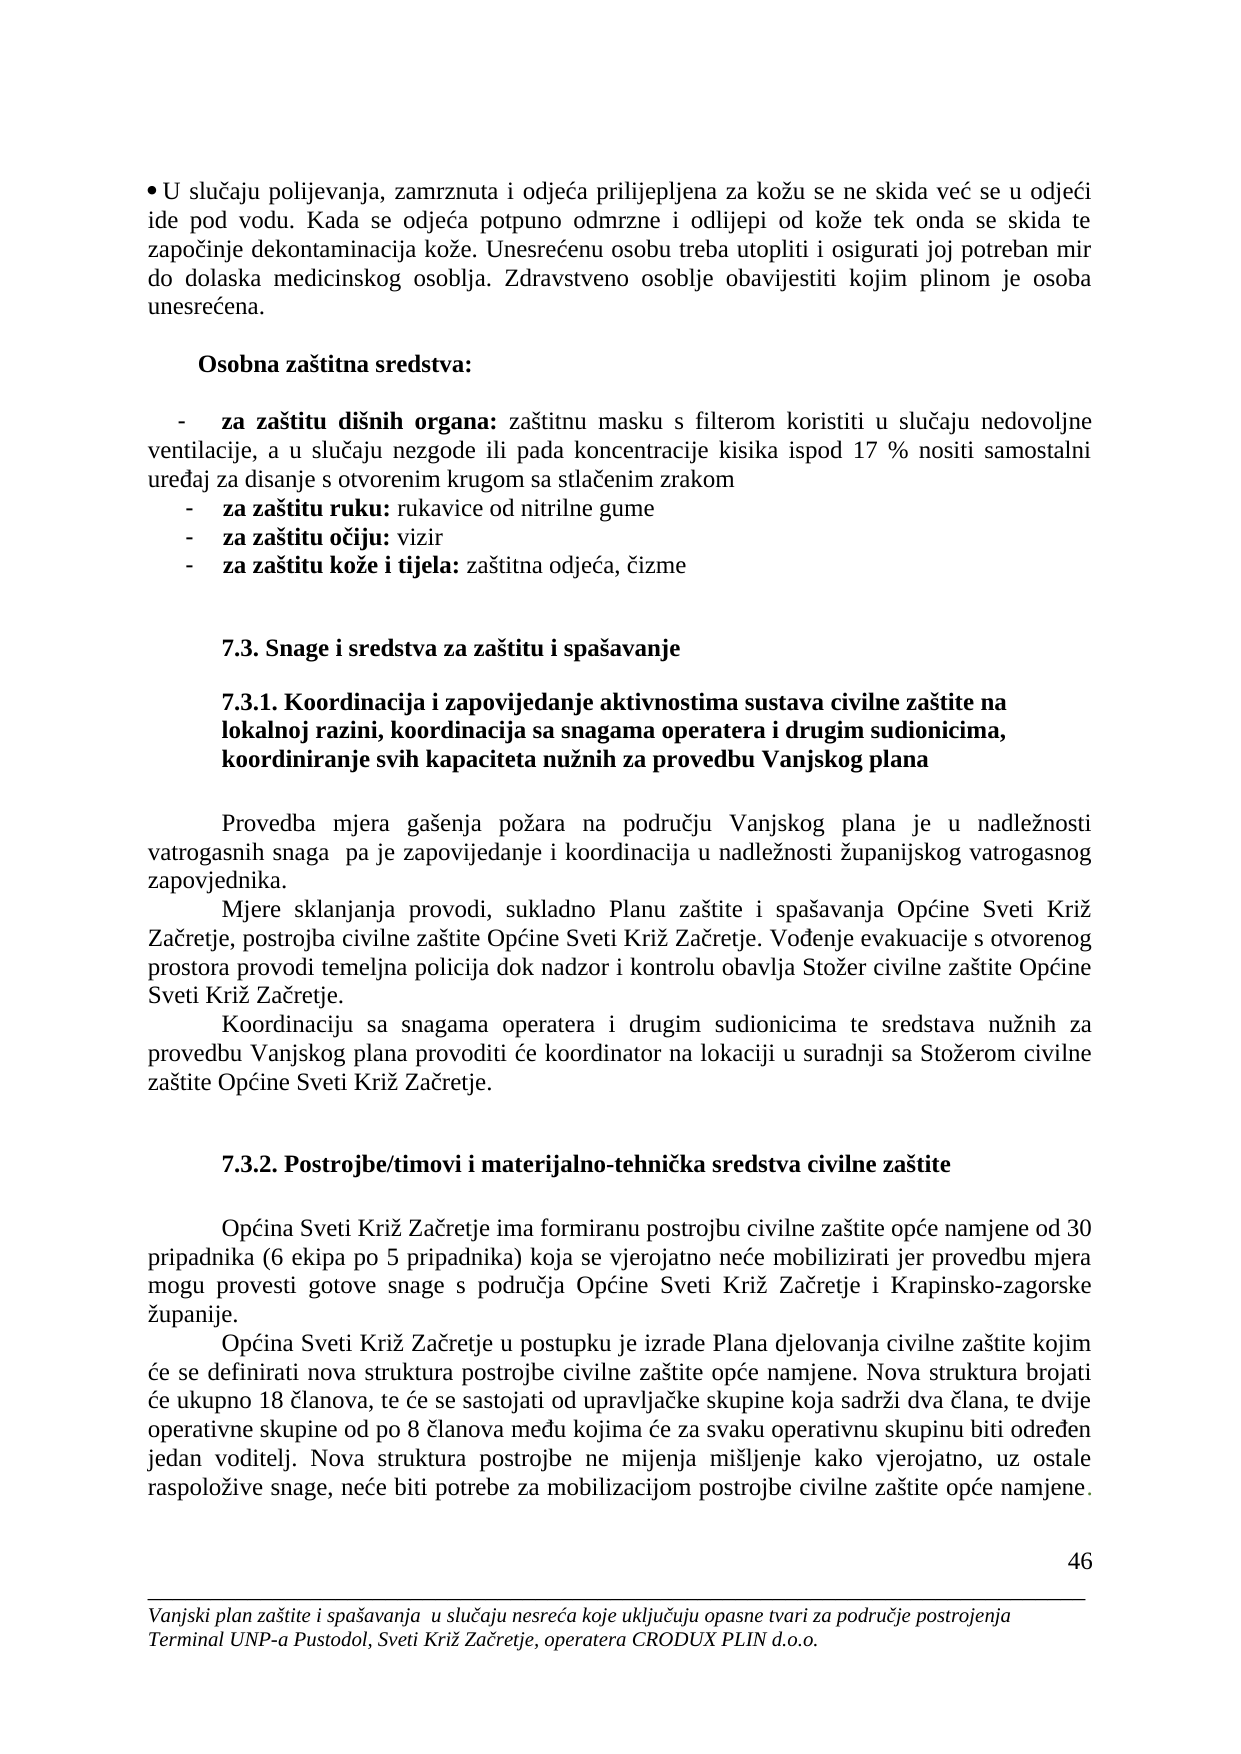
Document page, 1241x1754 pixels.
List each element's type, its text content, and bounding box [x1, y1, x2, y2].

text Mjere sklanjanja provodi, sukladno Planu zaštite i spašavanja Općine Sveti Križ Začretje, postrojba civilne zaštite Općine Sveti Križ Začretje. Vođenje evakuacije s otvorenog prostora provodi temeljna policija dok nadzor i kontrolu obavlja Stožer civilne zaštite Općine Sveti Križ Začretje. [148, 894, 1093, 1009]
list U slučaju polijevanja, zamrznuta i odjeća prilijepljena za kožu se ne skida već se u odjeći ide pod vodu. Kada se odjeća potpuno odmrzne i odlijepi od kože tek onda se skida te započinje dekontaminacija kože. Unesrećenu osobu treba utopliti i osigurati joj potreban mir do dolaska medicinskog osoblja. Zdravstveno osoblje obavijestiti kojim plinom je osoba unesrećena. [148, 176, 1093, 320]
list za zaštitu dišnih organa: zaštitnu masku s filterom koristiti u slučaju nedovoljne ventilacije, a u slučaju nezgode ili pada koncentracije kisika ispod 17 % nositi samostalni uređaj za disanje s otvorenim krugom sa stlačenim zrakom [148, 406, 1093, 493]
text Provedba mjera gašenja požara na području Vanjskog plana je u nadležnosti vatrogasnih snaga pa je zapovijedanje i koordinacija u nadležnosti županijskog vatrogasnog zapovjednika. [148, 808, 1093, 894]
text Osobna zaštitna sredstva: [148, 349, 1093, 378]
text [148, 1328, 1093, 1501]
text Općina Sveti Križ Začretje ima formiranu postrojbu civilne zaštite opće namjene od 30 pripadnika (6 ekipa po 5 pripadnika) koja se vjerojatno neće mobilizirati jer provedbu mjera mogu provesti gotove snage s područja Općine Sveti Križ Začretje i Krapinsko-zagorske županije. [148, 1213, 1093, 1328]
list za zaštitu ruku: rukavice od nitrilne gume [185, 493, 1093, 522]
list za zaštitu očiju: vizir [185, 522, 1093, 550]
subtitle 7.3. Snage i sredstva za zaštitu i spašavanje [148, 633, 1093, 662]
subtitle 7.3.1. Koordinacija i zapovijedanje aktivnostima sustava civilne zaštite na lokalnoj razini, koordinacija sa snagama operatera i drugim sudionicima, koordiniranje svih kapaciteta nužnih za provedbu Vanjskog plana [221, 687, 1093, 773]
list za zaštitu kože i tijela: zaštitna odjeća, čizme [185, 550, 1093, 579]
text Koordinaciju sa snagama operatera i drugim sudionicima te sredstava nužnih za provedbu Vanjskog plana provoditi će koordinator na lokaciji u suradnji sa Stožerom civilne zaštite Općine Sveti Križ Začretje. [148, 1009, 1093, 1096]
subtitle 7.3.2. Postrojbe/timovi i materijalno-tehnička sredstva civilne zaštite [221, 1149, 1093, 1178]
